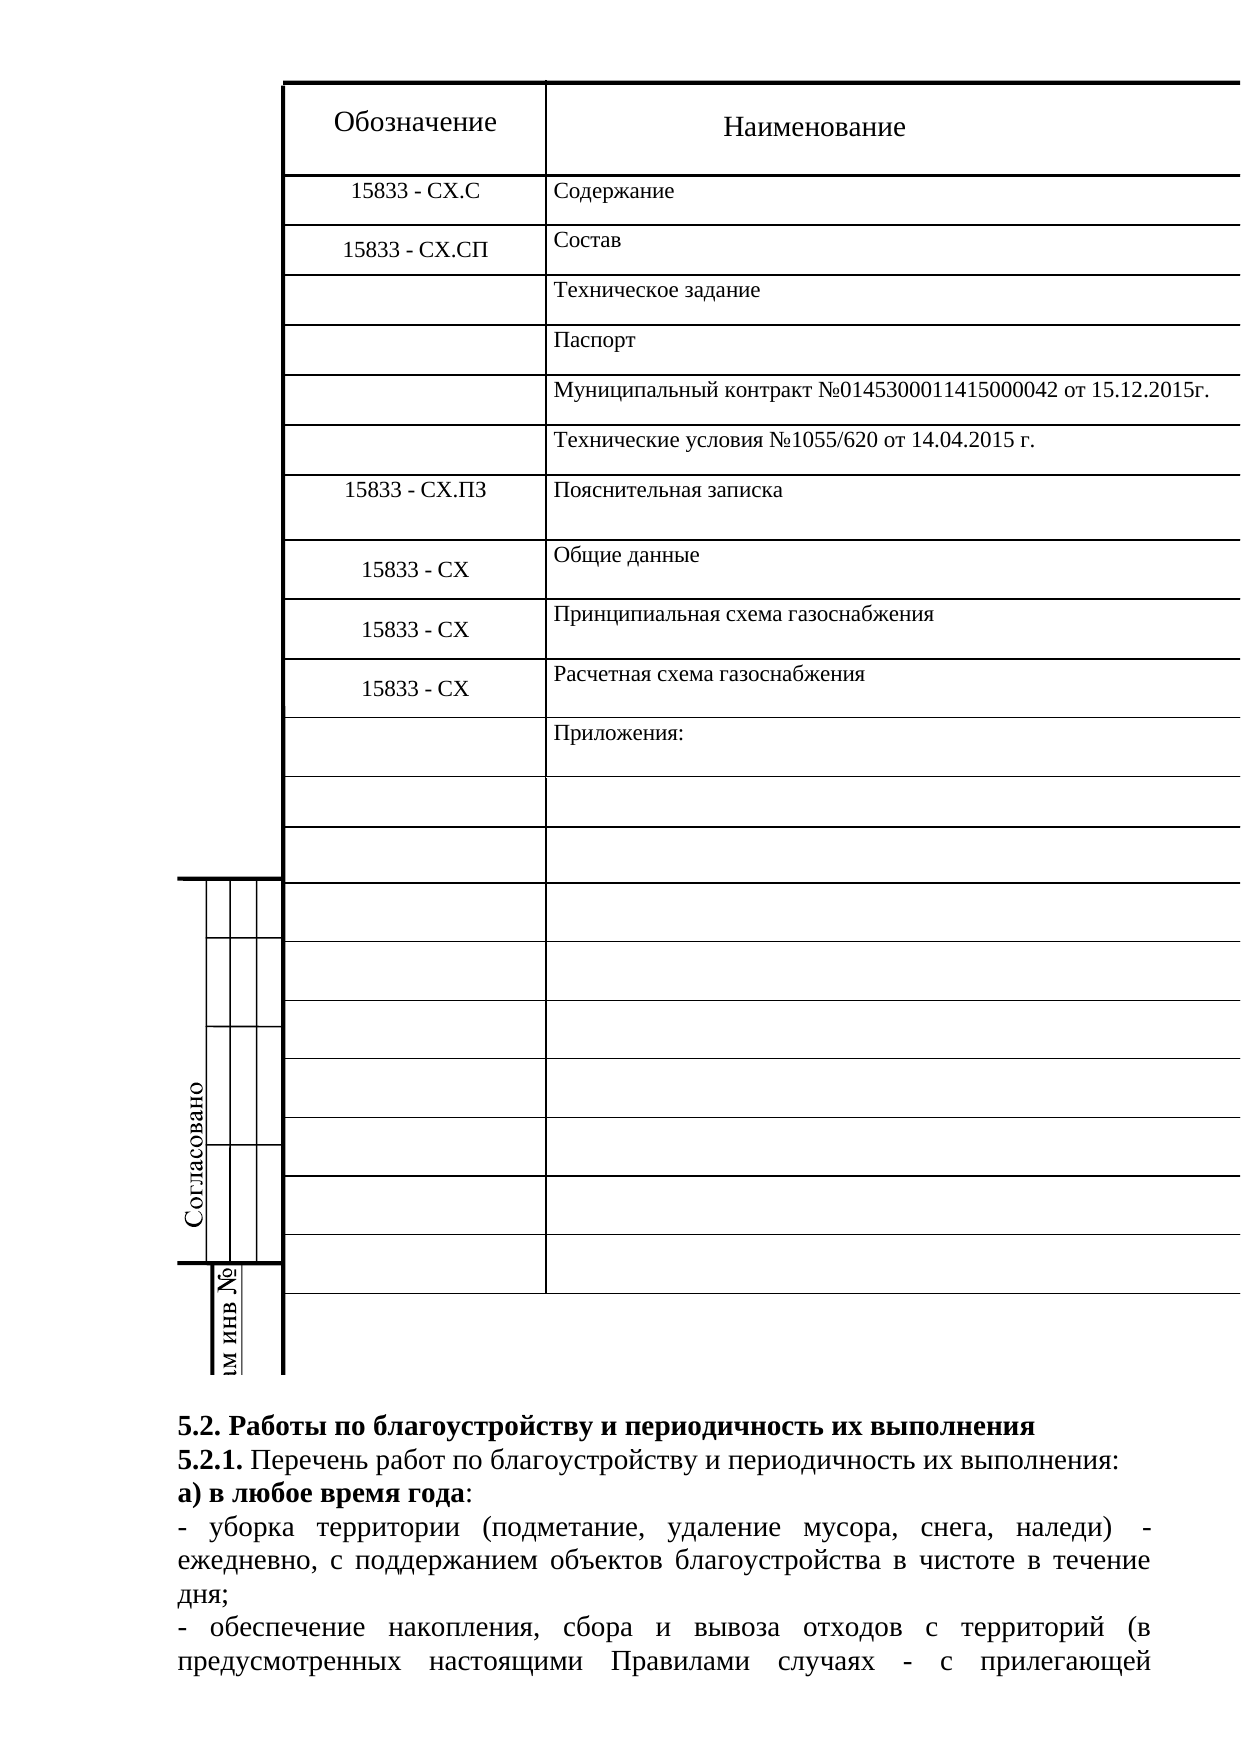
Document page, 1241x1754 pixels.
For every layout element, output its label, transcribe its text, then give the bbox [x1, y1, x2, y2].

text а) в любое время года: [177, 1475, 1152, 1509]
text 5.2. Работы по благоустройству и периодичность их выполнения [177, 1408, 1152, 1442]
text - уборка территории (подметание, удаление мусора, снега, наледи) - ежедневно, с поддержанием объектов благоустройства в чистоте в течение дня; [177, 1509, 1152, 1609]
text - обеспечение накопления, сбора и вывоза отходов с территорий (в предусмотренных настоящими Правилами случаях - с прилегающей территории) в соответствии с действующим законодательством, наличие и содержание в соответствии с требованиями настоящих Правил контейнеров (бункеров), урн для мусора, контейнерных площадок и площадок сбора крупногабаритных отходов; [177, 1609, 1152, 1677]
text 5.2.1. Перечень работ по благоустройству и периодичность их выполнения: [177, 1442, 1152, 1475]
